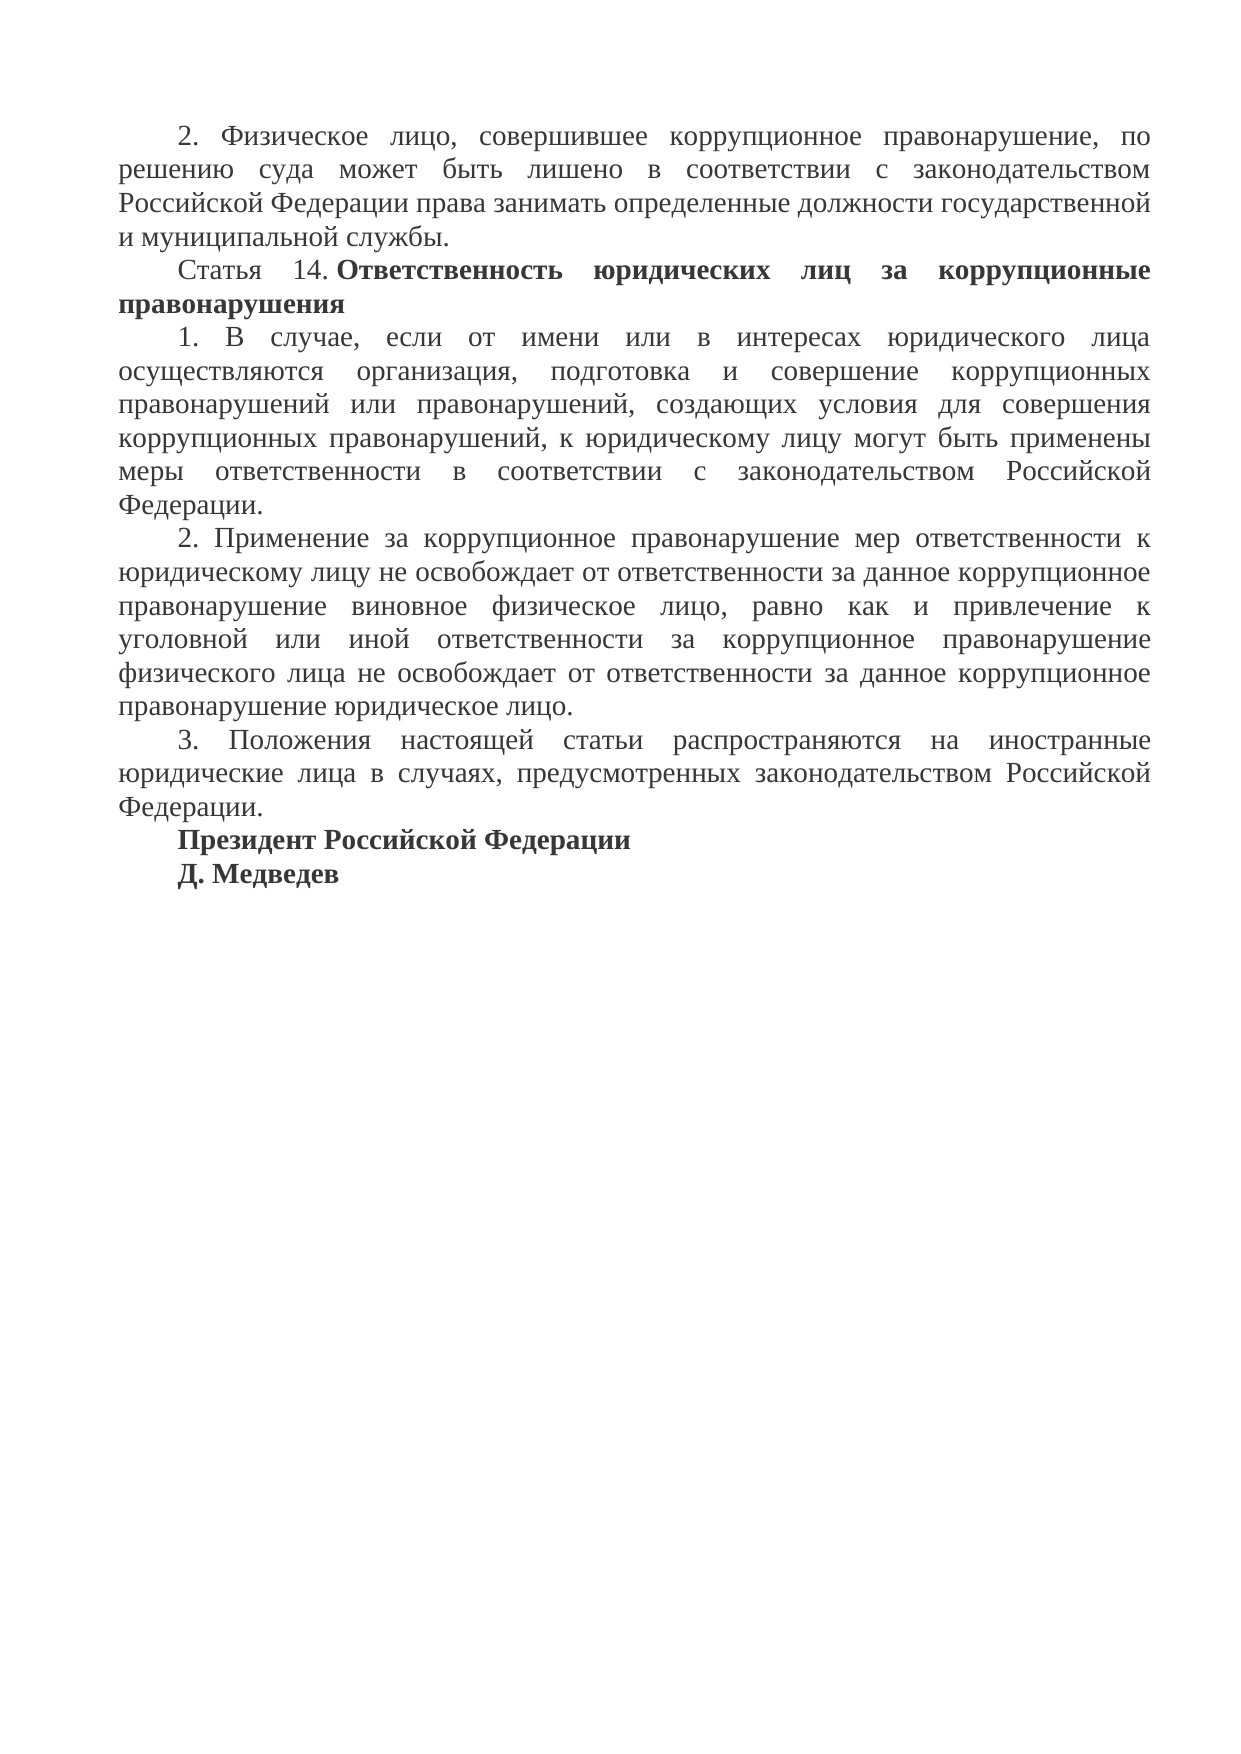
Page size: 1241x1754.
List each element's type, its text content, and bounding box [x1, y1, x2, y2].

text 3. Положения настоящей статьи распространяются на иностранные юридические лица в случаях, предусмотренных законодательством Российской Федерации. [118, 722, 1152, 822]
text Президент Российской Федерации [118, 822, 1152, 856]
text Статья 14. Ответственность юридических лиц за коррупционные правонарушения [118, 252, 1152, 319]
text 2. Физическое лицо, совершившее коррупционное правонарушение, по решению суда может быть лишено в соответствии с законодательством Российской Федерации права занимать определенные должности государственной и муниципальной службы. [118, 118, 1152, 252]
text 2. Применение за коррупционное правонарушение мер ответственности к юридическому лицу не освобождает от ответственности за данное коррупционное правонарушение виновное физическое лицо, равно как и привлечение к уголовной или иной ответственности за коррупционное правонарушение физического лица не освобождает от ответственности за данное коррупционное правонарушение юридическое лицо. [118, 521, 1152, 722]
text 1. В случае, если от имени или в интересах юридического лица осуществляются организация, подготовка и совершение коррупционных правонарушений или правонарушений, создающих условия для совершения коррупционных правонарушений, к юридическому лицу могут быть применены меры ответственности в соответствии с законодательством Российской Федерации. [118, 319, 1152, 521]
text Д. Медведев [118, 856, 1152, 889]
